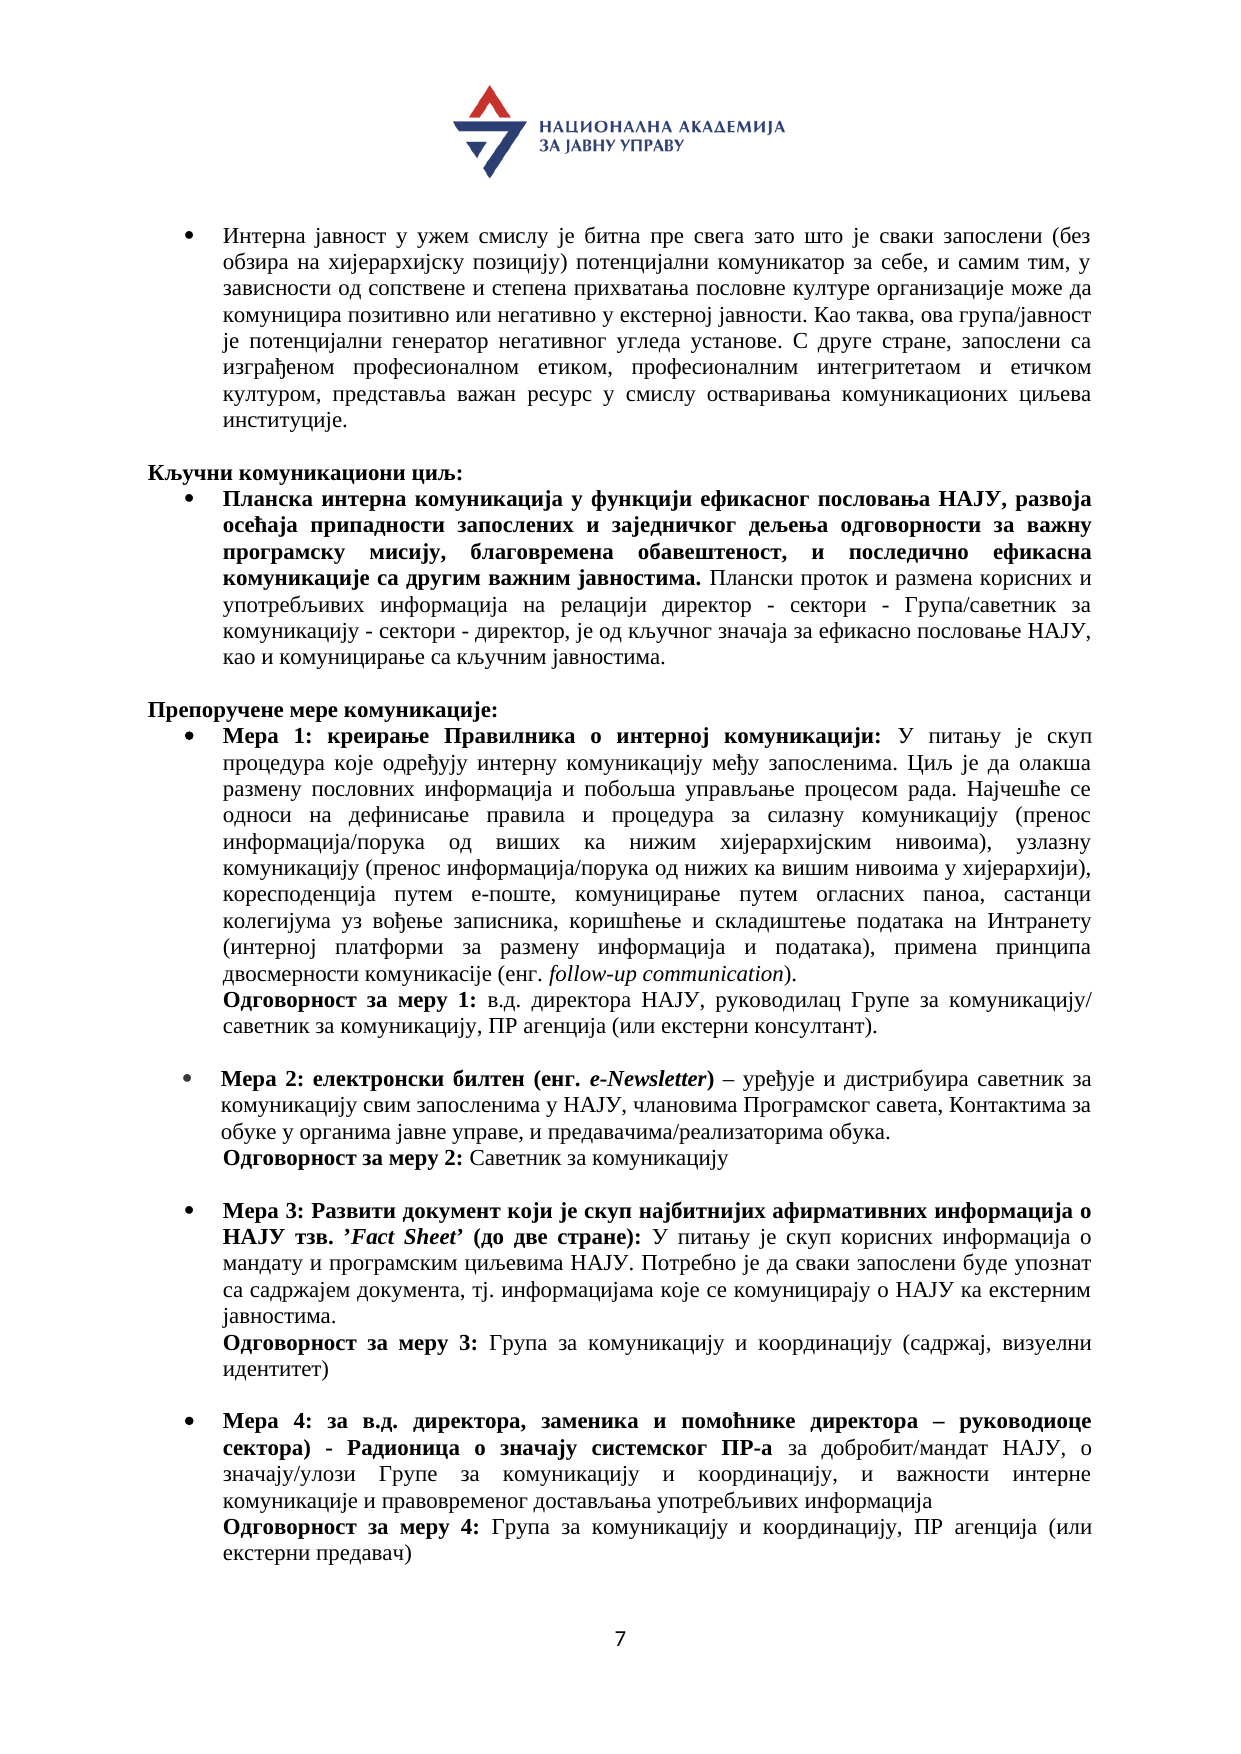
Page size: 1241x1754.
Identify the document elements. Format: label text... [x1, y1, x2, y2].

list Мера 4: за в.д. директора, заменика и помоћнике директора – руководиоце сектора) - Радионица о значају системског ПР-а за добробит/мандат НАЈУ, о значају/улози Групе за комуникацију и координацију, и важности интерне комуникације и правовременог достављања употребљивих информација [185, 1408, 1093, 1513]
picture [445, 73, 795, 194]
list Планска интерна комуникација у функцији ефикасног пословања НАЈУ, развоја осећаја припадности запослених и заједничког дељења одговорности за важну програмску мисију, благовремена обавештеност, и последично ефикасна комуникације са другим важним јавностима. Плански проток и размена корисних и употребљивих информација на релацији директор - сектори - Група/саветник за комуникацију - сектори - директор, је од кључног значаја за ефикасно пословање НАЈУ, као и комуницирање са кључним јавностима. [185, 485, 1093, 670]
text Одговорност за меру 3: Група за комуникацију и координацију (садржај, визуелни идентитет) [223, 1328, 1093, 1381]
list Интерна јавност у ужем смислу је битна пре свега зато што је сваки запослени (без обзира на хијерархијску позицију) потенцијални комуникатор за себе, и самим тим, у зависности од сопствене и степена прихватања пословне културе организације може да комуницира позитивно или негативно у екстерној јавности. Као таква, ова група/јавност је потенцијални генератор негативног угледа установе. С друге стране, запослени са изграђеном професионалном етиком, професионалним интегритетаом и етичком културом, представља важан ресурс у смислу остваривања комуникационих циљева институције. [185, 222, 1093, 432]
text Одговорност за меру 2: Саветник за комуникацију [223, 1144, 1093, 1170]
text Кључни комуникациони циљ: [148, 459, 1093, 485]
list Мера 1: креирање Правилника о интерној комуникацији: У питању је скуп процедура које одређују интерну комуникацију међу запосленима. Циљ је да олакша размену пословних информација и побољша управљање процесом рада. Најчешће се односи на дефинисање правила и процедура за силазну комуникацију (пренос информација/порука од виших ка нижим хијерархијским нивоима), узлазну комуникацију (пренос информација/порука од нижих ка вишим нивоима у хијерархији), коресподенција путем е-поште, комуницирање путем огласних паноа, састанци колегијума уз вођење записника, коришћење и складиштење података на Интранету (интерној платформи за размену информација и података), примена принципа двосмерности комуникaciјe (енг. follow-up communication). [185, 722, 1093, 986]
text Одговорност за меру 4: Група за комуникацију и координацију, ПР агенција (или екстерни предавач) [223, 1513, 1093, 1566]
text Препоручене мере комуникације: [148, 696, 1093, 722]
list Мера 2: електронски билтен (енг. е-Newsletter) – уређује и дистрибуира саветник за комуникацију свим запосленима у НАЈУ, члановима Програмског савета, Контактима за обуке у органима јавне управе, и предавачима/реализаторима обука. [183, 1065, 1093, 1144]
list Мера 3: Развити документ који је скуп најбитнијих афирмативних информација о НАЈУ тзв. ’Fact Sheet’ (до две стране): У питању је скуп корисних информација о мандату и програмским циљевима НАЈУ. Потребно је да сваки запослени буде упознат са садржајем документа, тј. информацијама које се комуницирају о НАЈУ ка екстерним јавностима. [185, 1197, 1093, 1328]
text Одговорност за меру 1: в.д. директора НАЈУ, руководилац Групе за комуникацију/ саветник за комуникацију, ПР агенција (или екстерни консултант). [223, 986, 1093, 1039]
